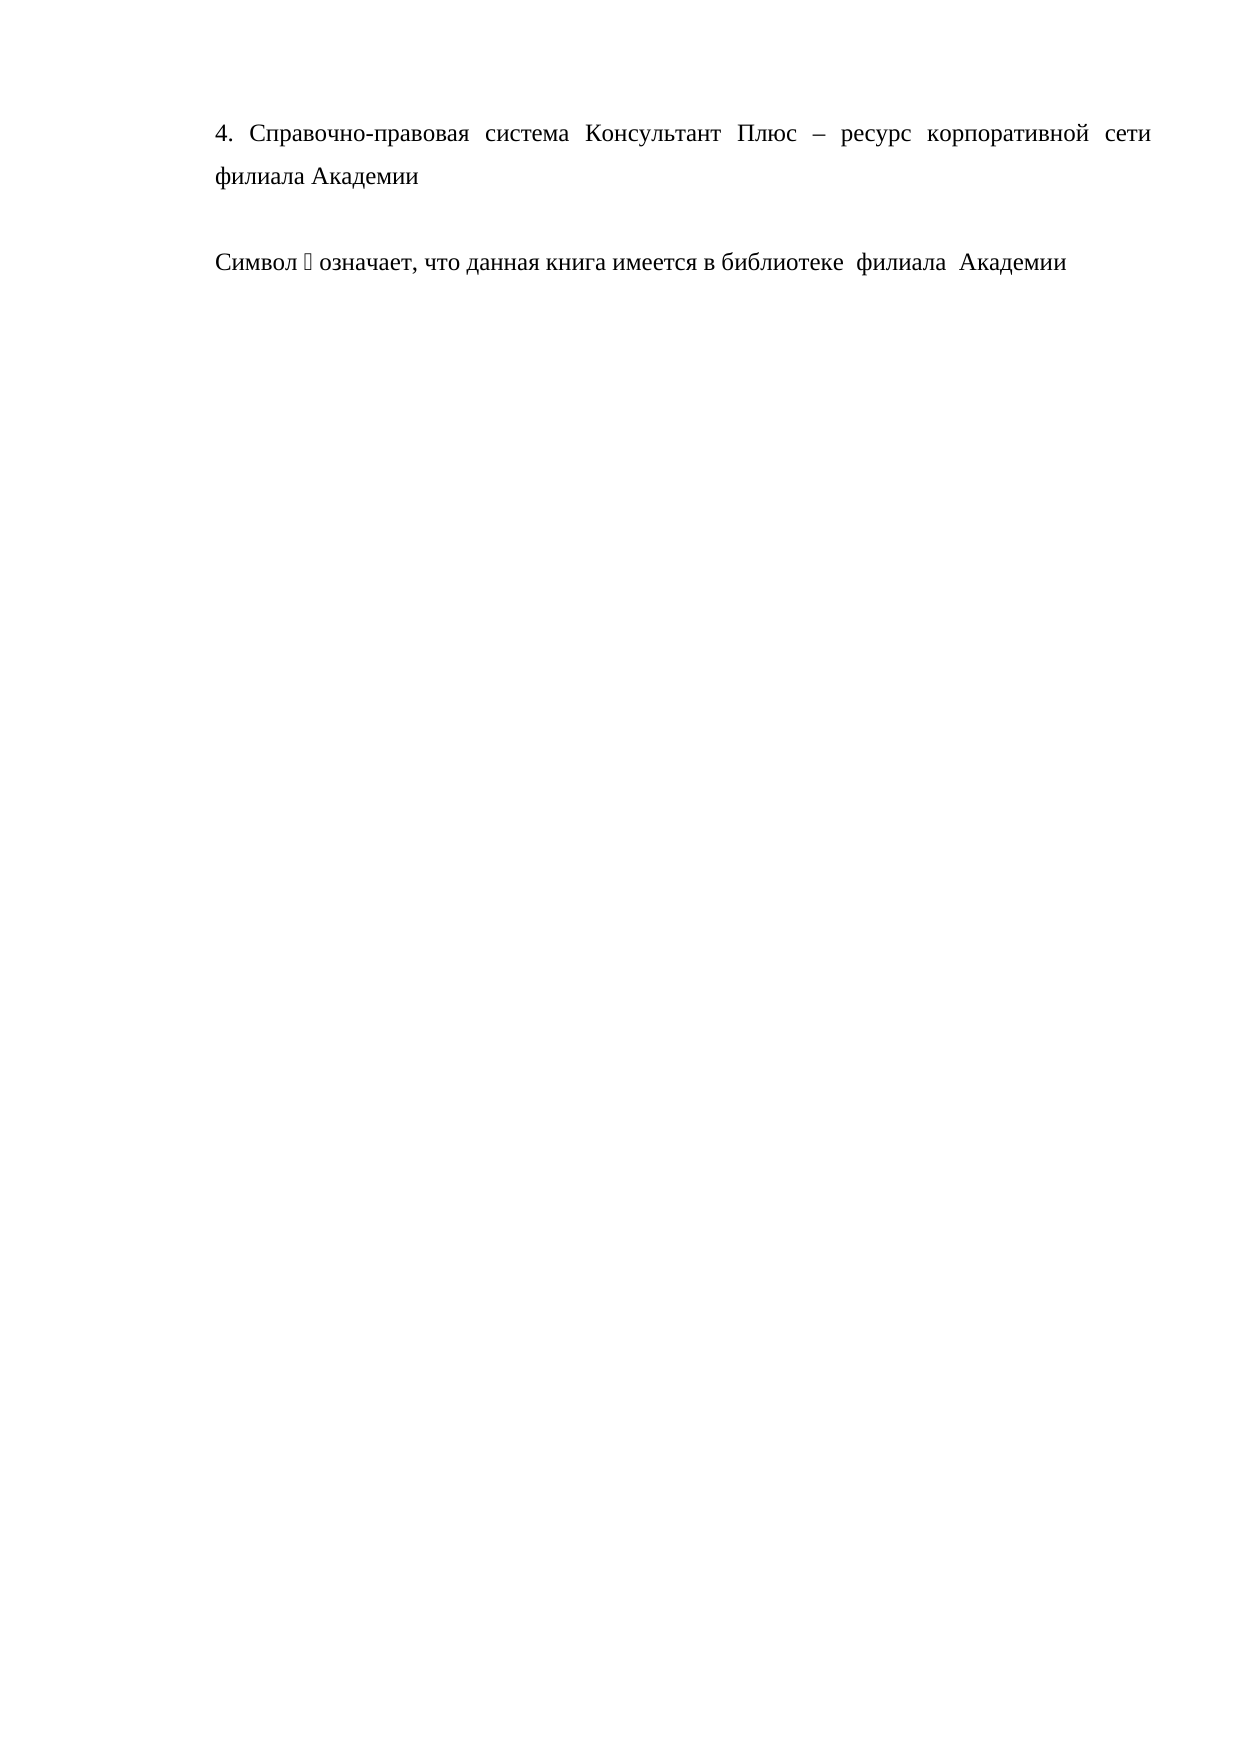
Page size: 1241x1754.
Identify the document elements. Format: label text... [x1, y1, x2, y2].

text Символ означает, что данная книга имеется в библиотеке филиала Академии [215, 247, 1152, 276]
text 4. Справочно-правовая система Консультант Плюс – ресурс корпоративной сети филиала Академии [215, 118, 1152, 190]
